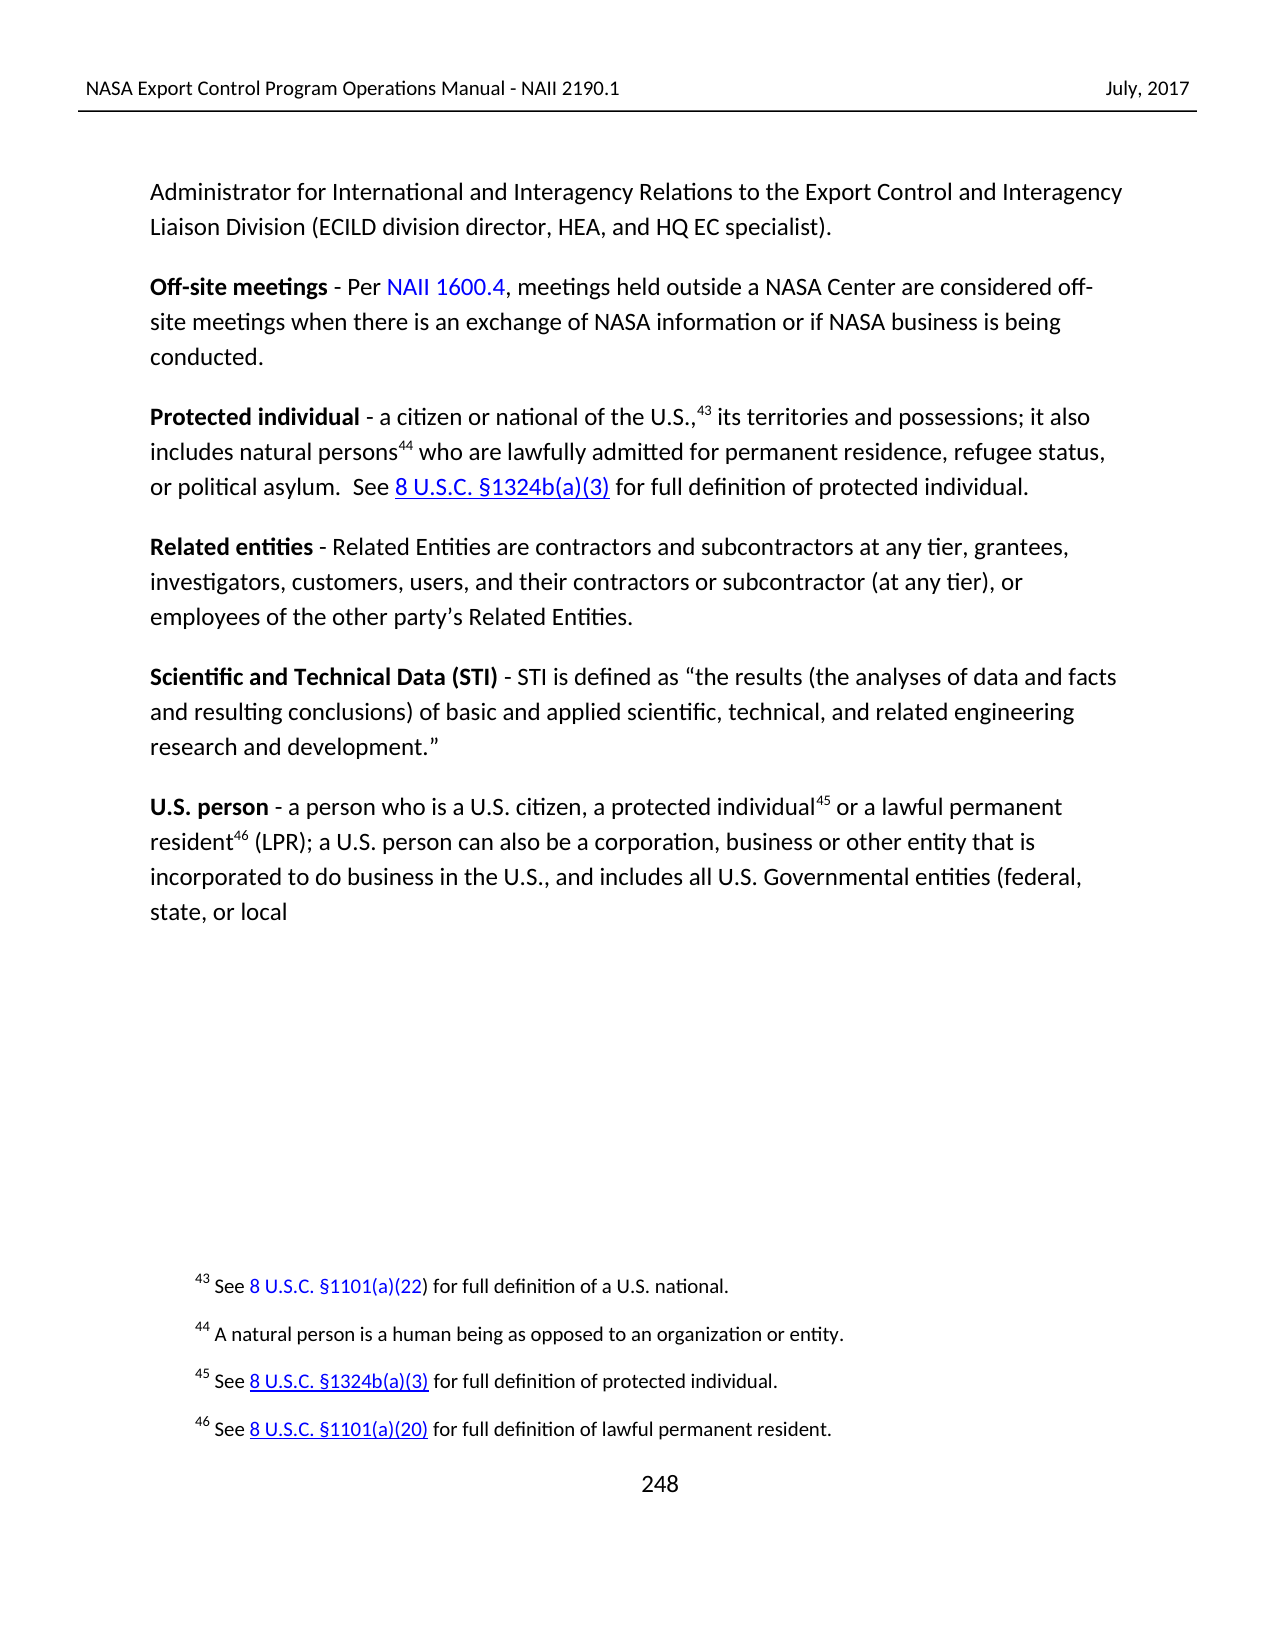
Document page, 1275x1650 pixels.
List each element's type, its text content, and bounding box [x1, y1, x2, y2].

text Related entities - Related Entities are contractors and subcontractors at any tier, grantees, investigators, customers, users, and their contractors or subcontractor (at any tier), or employees of the other party’s Related Entities. [150, 531, 1125, 632]
text Off-site meetings - Per NAII 1600.4, meetings held outside a NASA Center are considered off-site meetings when there is an exchange of NASA information or if NASA business is being conducted. [150, 271, 1125, 372]
text Scientific and Technical Data (STI) - STI is defined as “the results (the analyses of data and facts and resulting conclusions) of basic and applied scientific, technical, and related engineering research and development.” [150, 661, 1125, 762]
text U.S. person - a person who is a U.S. citizen, a protected individual or a lawful permanent resident (LPR); a U.S. person can also be a corporation, business or other entity that is incorporated to do business in the U.S., and includes all U.S. Governmental entities (federal, state, or local [150, 791, 1125, 927]
text Protected individual - a citizen or national of the U.S., its territories and possessions; it also includes natural persons who are lawfully admitted for permanent residence, refugee status, or political asylum. See 8 U.S.C. §1324b(a)(3) for full definition of protected individual. [150, 401, 1125, 502]
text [150, 176, 1125, 242]
